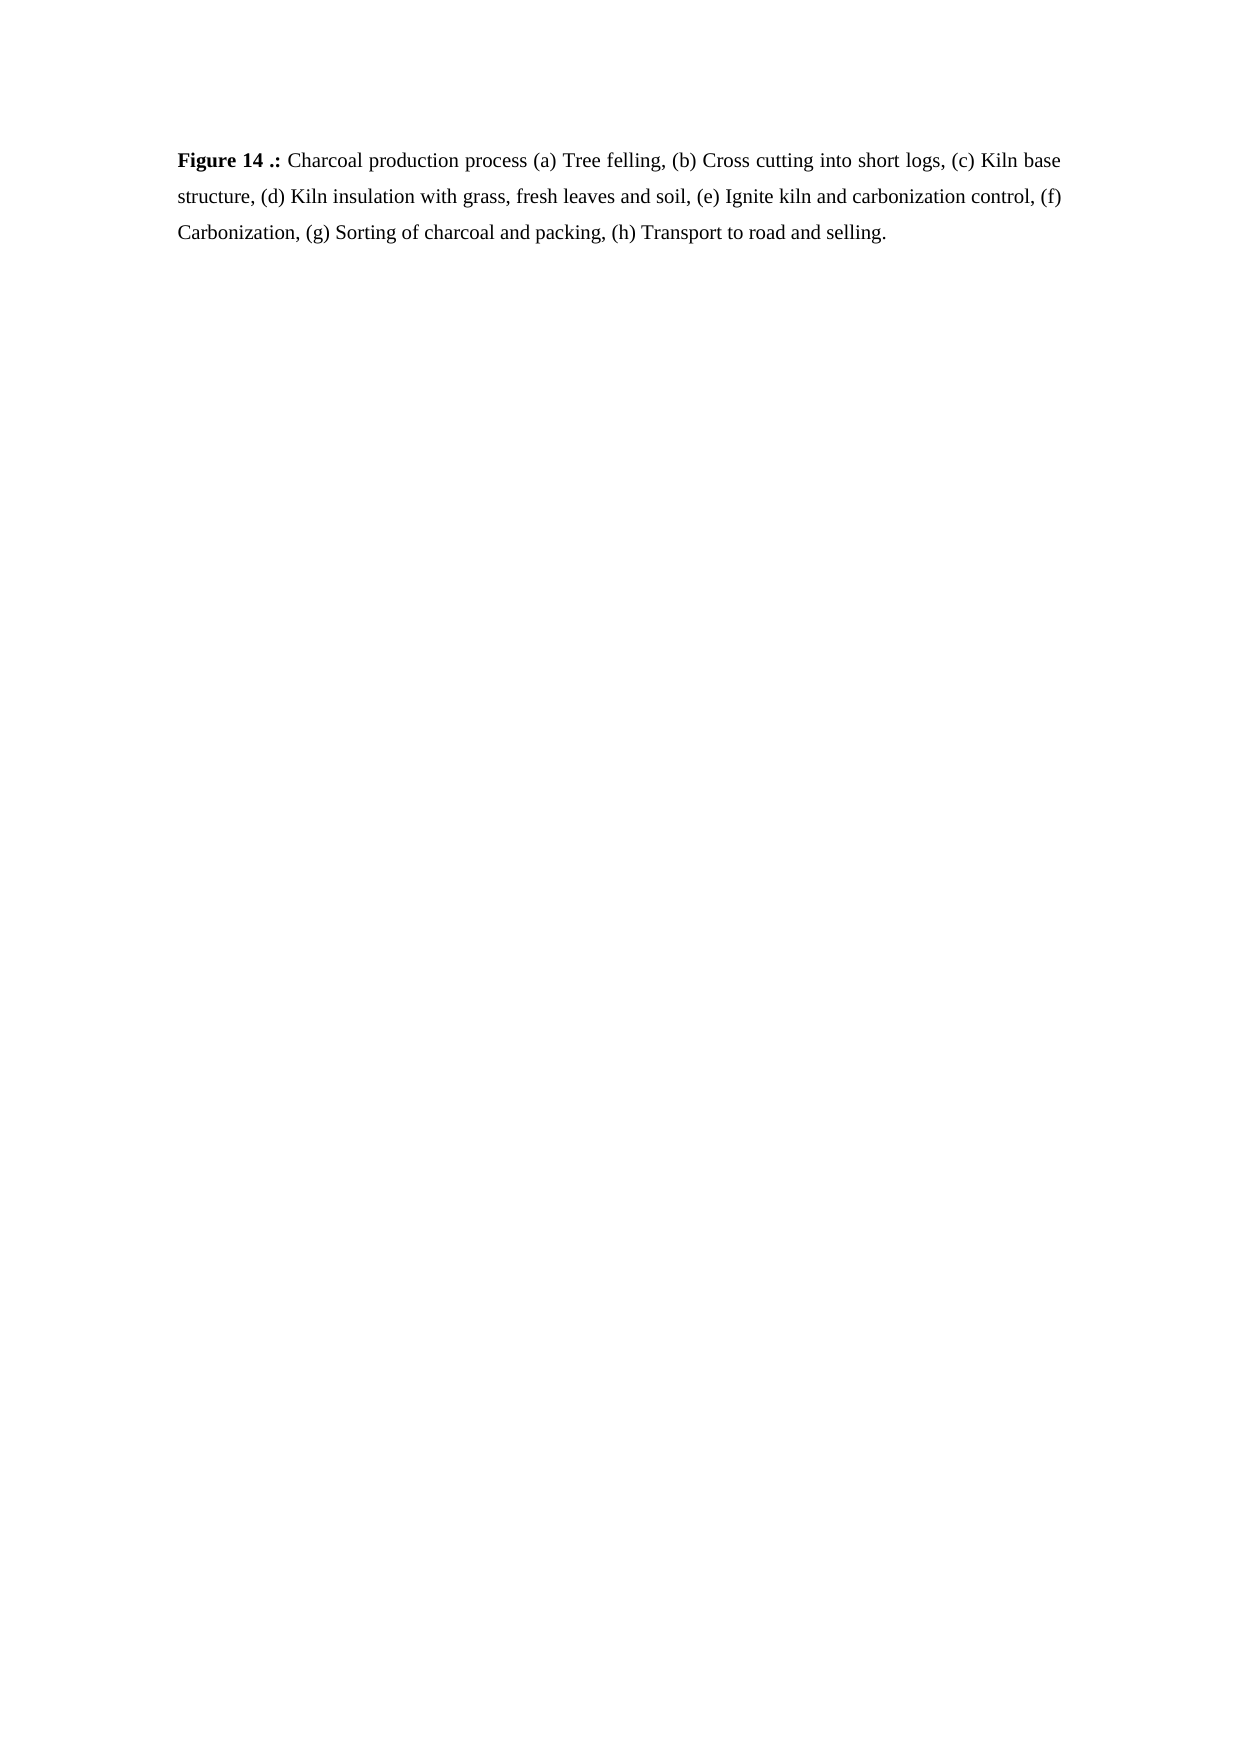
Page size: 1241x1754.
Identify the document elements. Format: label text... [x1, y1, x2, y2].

text Figure 14 .: Charcoal production process (a) Tree felling, (b) Cross cutting into short logs, (c) Kiln base structure, (d) Kiln insulation with grass, fresh leaves and soil, (e) Ignite kiln and carbonization control, (f) Carbonization, (g) Sorting of charcoal and packing, (h) Transport to road and selling. [177, 148, 1063, 244]
